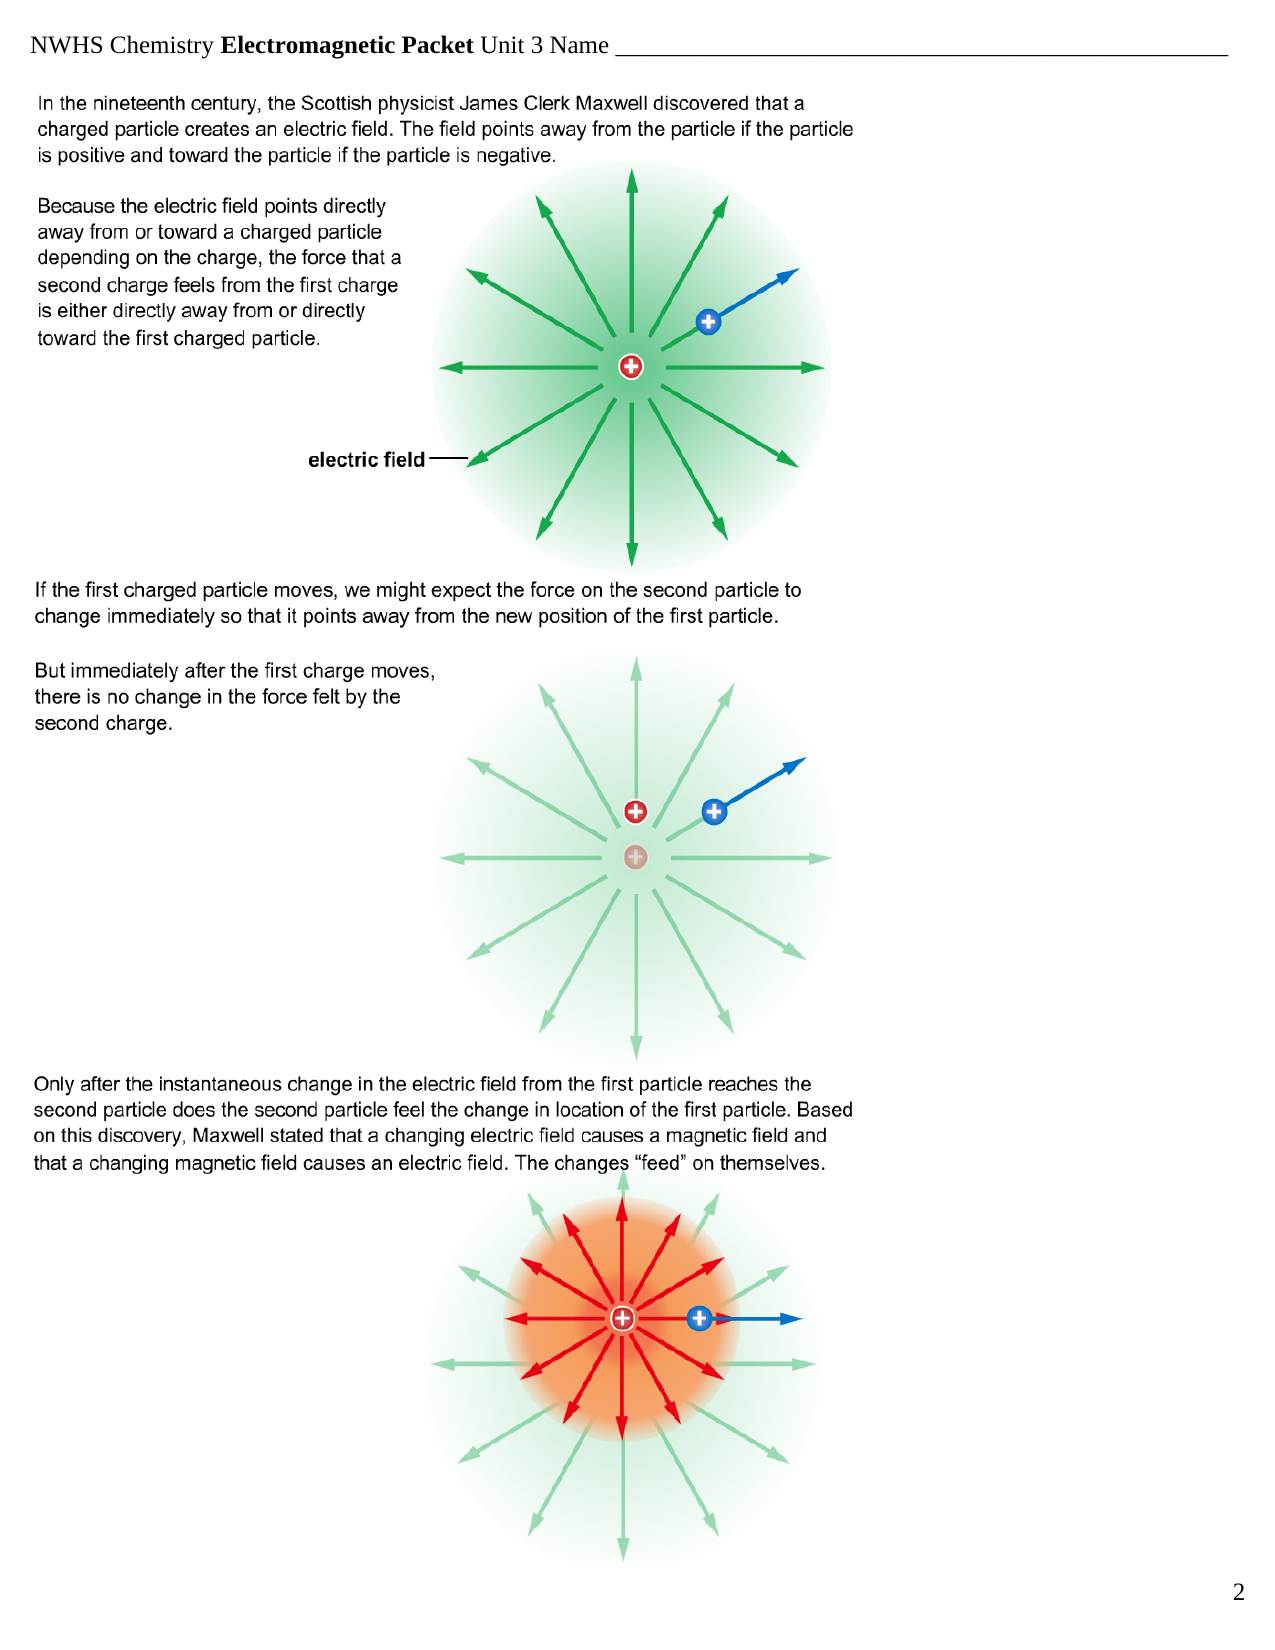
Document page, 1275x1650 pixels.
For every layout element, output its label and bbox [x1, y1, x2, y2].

picture [30, 87, 874, 1569]
